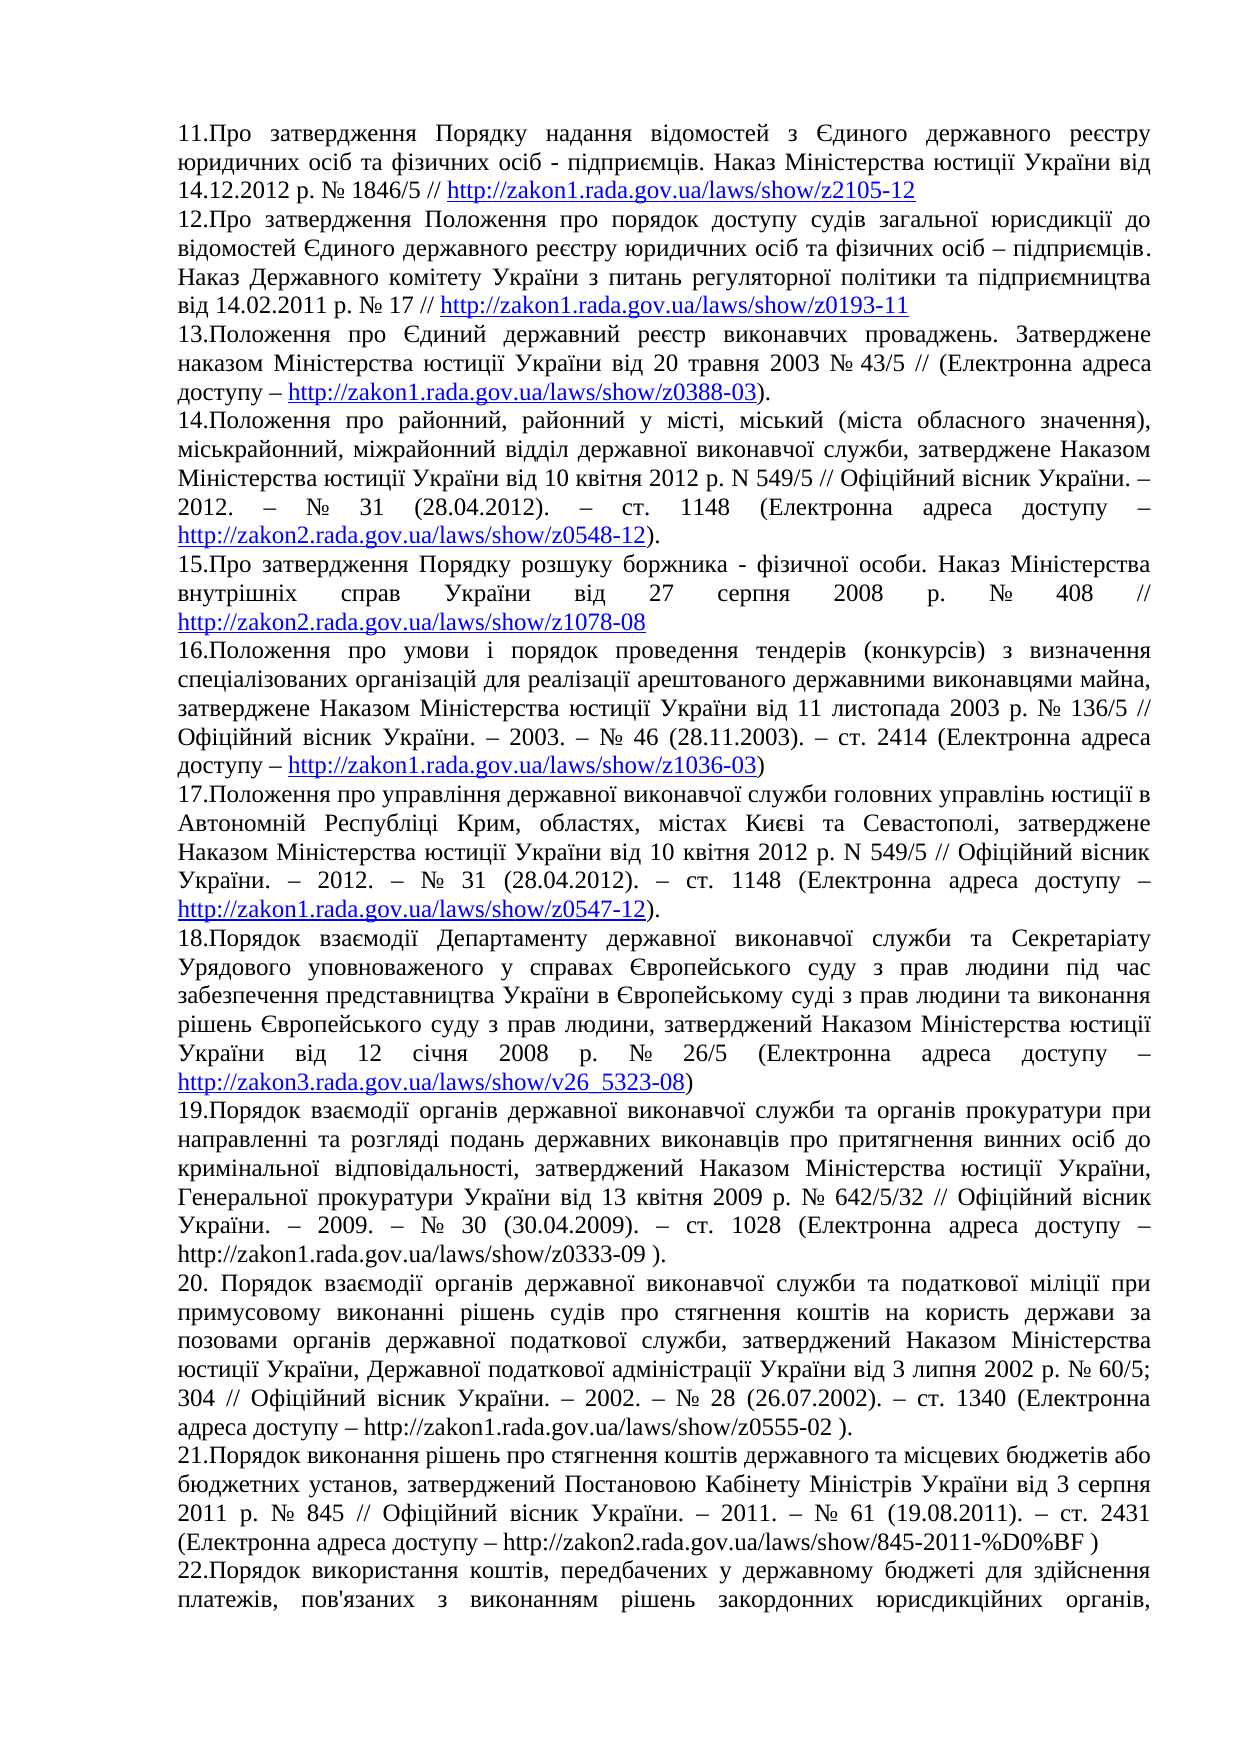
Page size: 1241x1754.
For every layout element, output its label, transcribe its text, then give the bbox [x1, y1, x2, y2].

text 15.Про затвердження Порядку розшуку боржника - фізичної особи. Наказ Міністерства внутрішніх справ України вiд 27 серпня 2008 р. № 408 // http://zakon2.rada.gov.ua/laws/show/z1078-08 [177, 549, 1152, 636]
text 19.Порядок взаємодії органів державної виконавчої служби та органів прокуратури при направленні та розгляді подань державних виконавців про притягнення винних осіб до кримінальної відповідальності, затверджений Наказом Міністерства юстиції України, Генеральної прокуратури України від 13 квітня 2009 р. № 642/5/32 // Офіційний вісник України. – 2009. – № 30 (30.04.2009). – ст. 1028 (Електронна адреса доступу – http://zakon1.rada.gov.ua/laws/show/z0333-09 ). [177, 1096, 1152, 1268]
text 18.Порядок взаємодії Департаменту державної виконавчої служби та Секретаріату Урядового уповноваженого у справах Європейського суду з прав людини під час забезпечення представництва України в Європейському суді з прав людини та виконання рішень Європейського суду з прав людини, затверджений Наказом Міністерства юстиції України від 12 січня 2008 р. № 26/5 (Електронна адреса доступу – http://zakon3.rada.gov.ua/laws/show/v26_5323-08) [177, 923, 1152, 1096]
text 16.Положення про умови і порядок проведення тендерів (конкурсів) з визначення спеціалізованих організацій для реалізації арештованого державними виконавцями майна, затверджене Наказом Міністерства юстиції України від 11 листопада 2003 р. № 136/5 // Офіційний вісник України. – 2003. – № 46 (28.11.2003). – ст. 2414 (Електронна адреса доступу – http://zakon1.rada.gov.ua/laws/show/z1036-03) [177, 636, 1152, 779]
text 17.Положення про управління державної виконавчої служби головних управлінь юстиції в Автономній Республіці Крим, областях, містах Києві та Севастополі, затверджене Наказом Міністерства юстиції України від 10 квітня 2012 р. N 549/5 // Офіційний вісник України. – 2012. – № 31 (28.04.2012). – ст. 1148 (Електронна адреса доступу – http://zakon1.rada.gov.ua/laws/show/z0547-12). [177, 779, 1152, 923]
text 14.Положення про районний, районний у місті, міський (міста обласного значення), міськрайонний, міжрайонний відділ державної виконавчої служби, затверджене Наказом Міністерства юстиції України від 10 квітня 2012 р. N 549/5 // Офіційний вісник України. – 2012. – № 31 (28.04.2012). – ст. 1148 (Електронна адреса доступу – http://zakon2.rada.gov.ua/laws/show/z0548-12). [177, 406, 1152, 549]
text 12.Про затвердження Положення про порядок доступу судів загальної юрисдикції до відомостей Єдиного державного реєстру юридичних осіб та фізичних осіб – підприємців. Наказ Державного комітету України з питань регуляторної політики та підприємництва від 14.02.2011 р. № 17 // http://zakon1.rada.gov.ua/laws/show/z0193-11 [177, 204, 1152, 319]
text 21.Порядок виконання рішень про стягнення коштів державного та місцевих бюджетів або бюджетних установ, затверджений Постановою Кабінету Міністрів України від 3 серпня 2011 р. № 845 // Офіційний вісник України. – 2011. – № 61 (19.08.2011). – ст. 2431 (Електронна адреса доступу – http://zakon2.rada.gov.ua/laws/show/845-2011-%D0%BF ) [177, 1441, 1152, 1556]
text 11.Про затвердження Порядку надання відомостей з Єдиного державного реєстру юридичних осіб та фізичних осіб - підприємців. Наказ Міністерства юстиції України вiд 14.12.2012 р. № 1846/5 // http://zakon1.rada.gov.ua/laws/show/z2105-12 [177, 118, 1152, 204]
text 20. Порядок взаємодії органів державної виконавчої служби та податкової міліції при примусовому виконанні рішень судів про стягнення коштів на користь держави за позовами органів державної податкової служби, затверджений Наказом Міністерства юстиції України, Державної податкової адміністрації України від 3 липня 2002 р. № 60/5; 304 // Офіційний вісник України. – 2002. – № 28 (26.07.2002). – ст. 1340 (Електронна адреса доступу – http://zakon1.rada.gov.ua/laws/show/z0555-02 ). [177, 1268, 1152, 1441]
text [177, 1556, 1152, 1613]
text 13.Положення про Єдиний державний реєстр виконавчих проваджень. Затверджене наказом Міністерства юстиції України від 20 травня 2003 № 43/5 // (Електронна адреса доступу – http://zakon1.rada.gov.ua/laws/show/z0388-03). [177, 319, 1152, 406]
